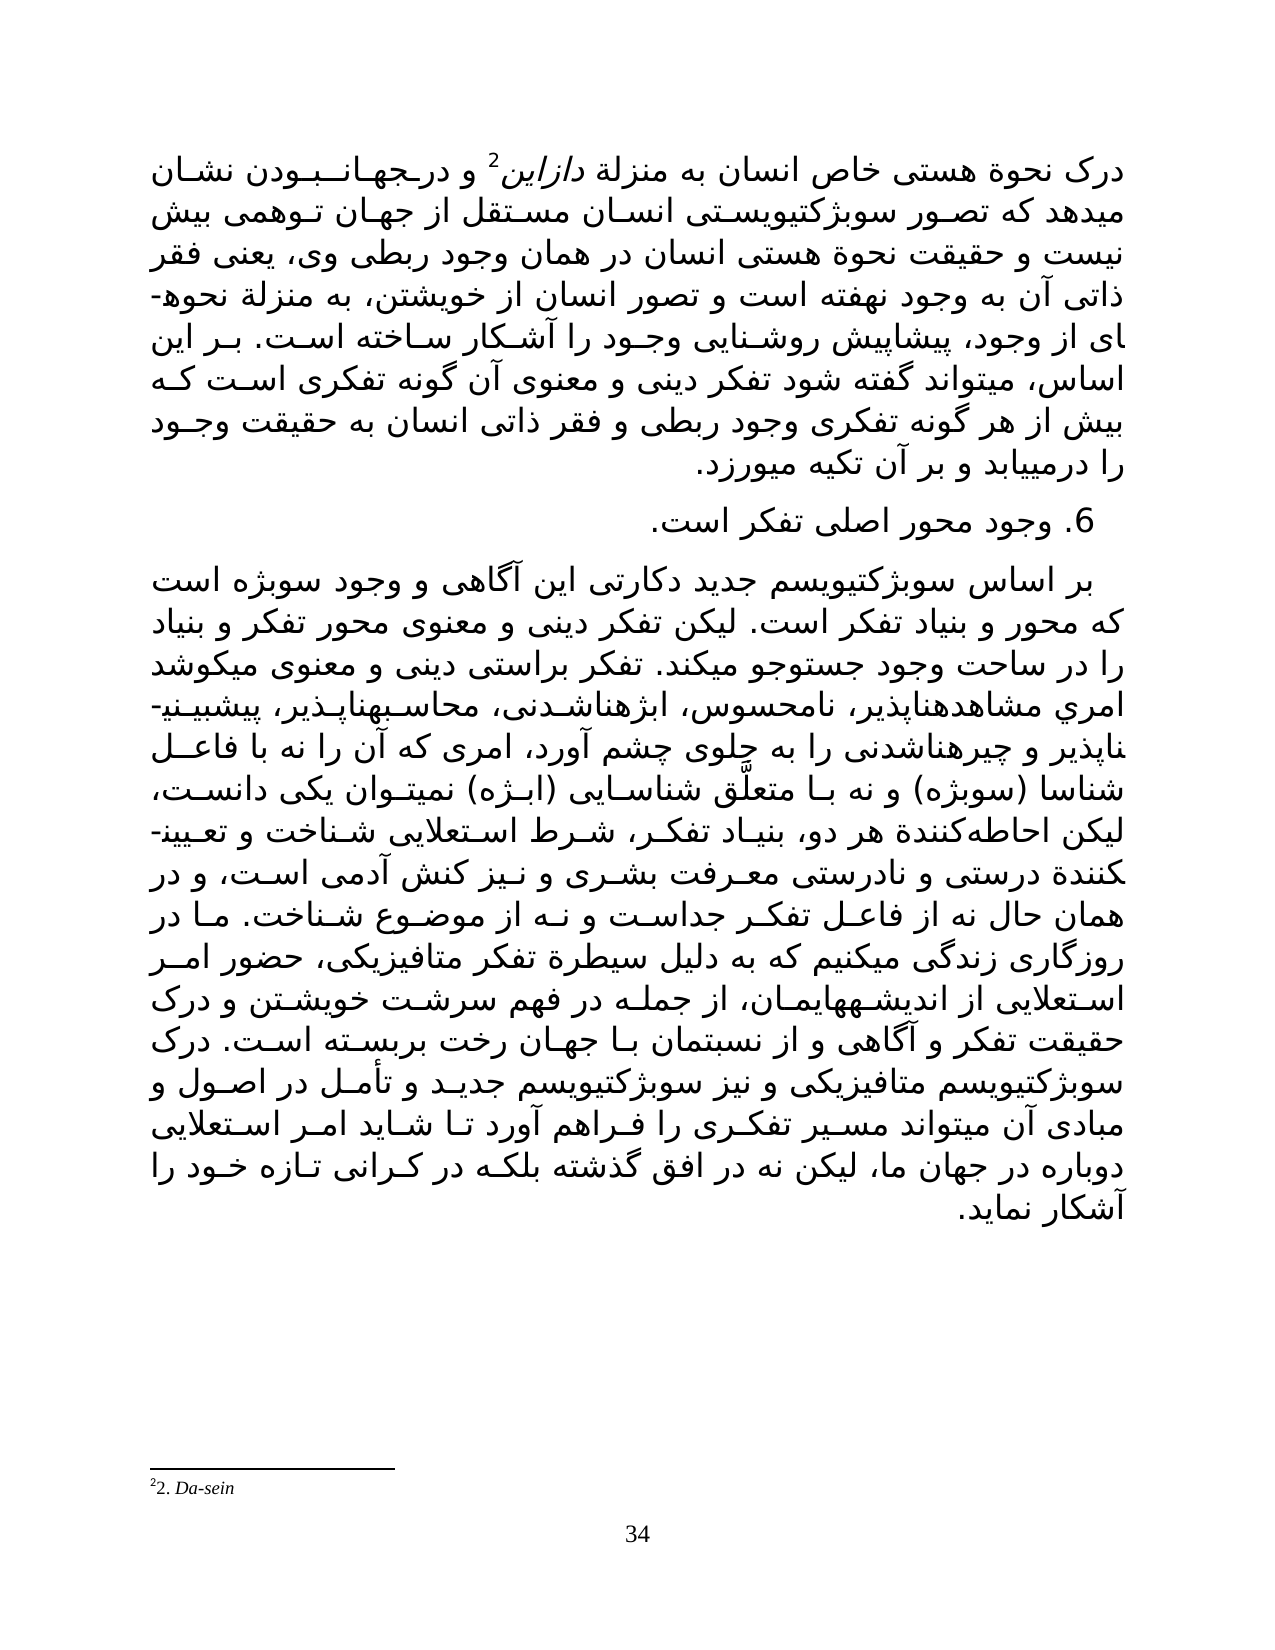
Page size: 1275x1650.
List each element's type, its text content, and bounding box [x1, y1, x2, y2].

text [150, 150, 1125, 482]
text 6. وجود محور اصلی تفکر است. [150, 502, 1125, 541]
text بر اساس سوبژکتیویسم جدید دکارتی این آگاهی و وجود سوبژه است که محور و بنیاد تفکر است. لیکن تفکر دینی و معنوی محور تفکر و بنیاد را در ساحت وجود جستوجو میکند. تفکر براستی دینی و معنوی میکوشد امري مشاهدهناپذير، نامحسوس، ابژهناشدنی، محاسبهناپذير، پيشبينيناپذير و چيرهناشدنی را به جلوی چشم آورد، امری که آن را نه با فاعل شناسا (سوبژه) و نه با متعلَّق شناسایی (ابژه) نمیتوان یکی دانست، لیکن احاطه‌كنندة هر دو، بنیاد تفکر، شرط استعلایی شناخت و تعیینکنندة درستی و نادرستی معرفت بشری و نیز کنش آدمی است، و در همان حال نه از فاعل تفکر جداست و نه از موضوع شناخت. ما در روزگاری زندگی میکنیم که به دلیل سیطرة تفکر متافیزیکی، حضور امر استعلایی از اندیشههایمان، از جمله در فهم سرشت خویشتن و درک حقیقت تفکر و آگاهی و از نسبتمان با جهان رخت بربسته است. درک سوبژکتیویسم متافیزیکی و نیز سوبژکتیویسم جدید و تأمل در اصول و مبادی آن میتواند مسیر تفکری را فراهم آورد تا شاید امر استعلایی دوباره در جهان ما، لیکن نه در افق گذشته بلکه در کرانی تازه خود را آشکار نماید. [150, 560, 1125, 1227]
